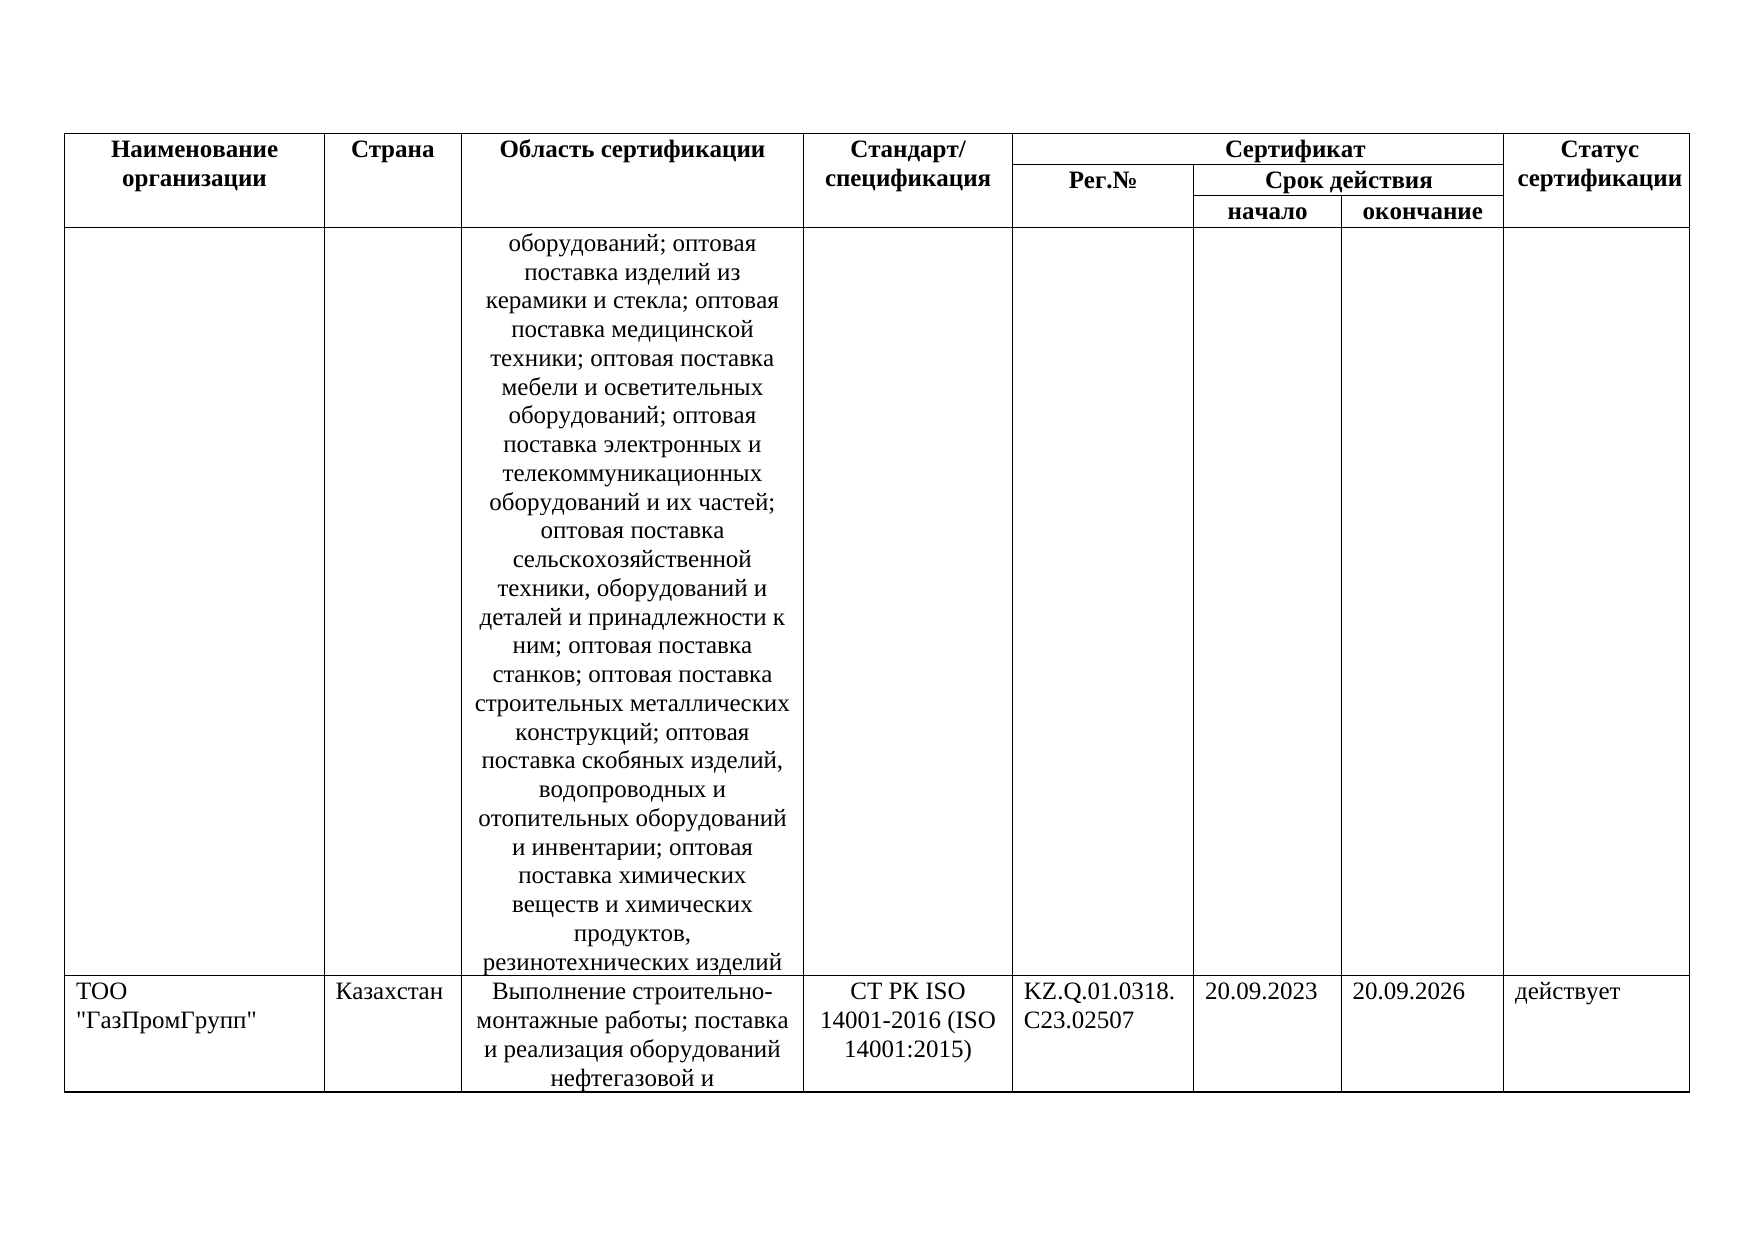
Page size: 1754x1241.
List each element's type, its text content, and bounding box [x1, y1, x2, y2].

table_cell окончание [1342, 196, 1503, 227]
table_cell Рег.№ [1013, 165, 1193, 227]
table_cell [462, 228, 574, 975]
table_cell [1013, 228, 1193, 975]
table_header Страна [325, 134, 461, 227]
table_header Область сертификации [462, 134, 803, 227]
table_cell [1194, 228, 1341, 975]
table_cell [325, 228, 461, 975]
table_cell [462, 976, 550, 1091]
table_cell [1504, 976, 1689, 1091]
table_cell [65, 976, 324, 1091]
table_header Стандарт/ спецификация [804, 134, 1012, 227]
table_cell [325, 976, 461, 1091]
table_header Сертификат [1013, 134, 1503, 164]
table_cell начало [1194, 196, 1341, 227]
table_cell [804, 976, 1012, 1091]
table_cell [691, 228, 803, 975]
table_header Статус сертификации [1504, 134, 1689, 227]
table_cell Срок действия [1194, 165, 1503, 195]
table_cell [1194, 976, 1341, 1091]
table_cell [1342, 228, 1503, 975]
table_header Наименование организации [65, 134, 324, 227]
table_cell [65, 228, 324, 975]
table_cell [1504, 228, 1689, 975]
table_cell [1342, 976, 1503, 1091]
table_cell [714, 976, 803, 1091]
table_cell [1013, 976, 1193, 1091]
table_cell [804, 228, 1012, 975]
